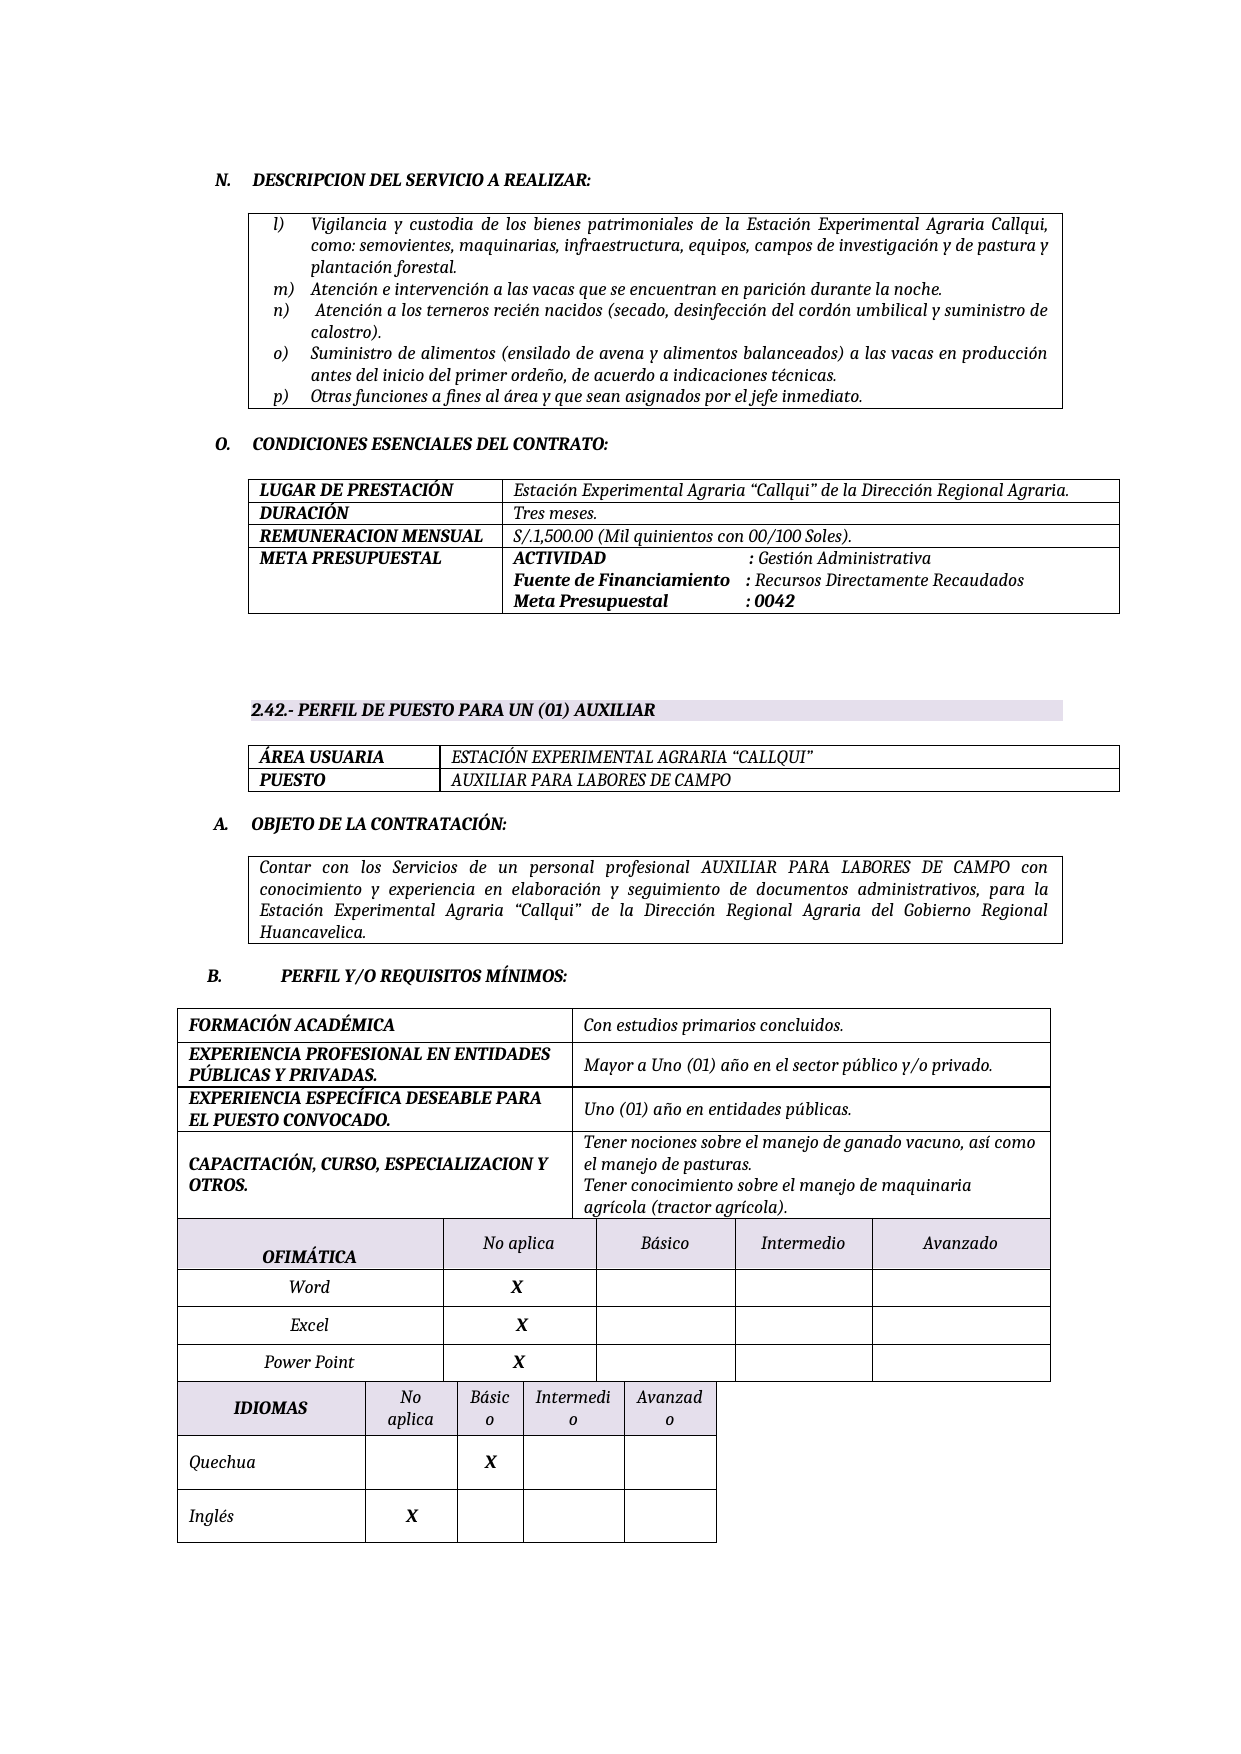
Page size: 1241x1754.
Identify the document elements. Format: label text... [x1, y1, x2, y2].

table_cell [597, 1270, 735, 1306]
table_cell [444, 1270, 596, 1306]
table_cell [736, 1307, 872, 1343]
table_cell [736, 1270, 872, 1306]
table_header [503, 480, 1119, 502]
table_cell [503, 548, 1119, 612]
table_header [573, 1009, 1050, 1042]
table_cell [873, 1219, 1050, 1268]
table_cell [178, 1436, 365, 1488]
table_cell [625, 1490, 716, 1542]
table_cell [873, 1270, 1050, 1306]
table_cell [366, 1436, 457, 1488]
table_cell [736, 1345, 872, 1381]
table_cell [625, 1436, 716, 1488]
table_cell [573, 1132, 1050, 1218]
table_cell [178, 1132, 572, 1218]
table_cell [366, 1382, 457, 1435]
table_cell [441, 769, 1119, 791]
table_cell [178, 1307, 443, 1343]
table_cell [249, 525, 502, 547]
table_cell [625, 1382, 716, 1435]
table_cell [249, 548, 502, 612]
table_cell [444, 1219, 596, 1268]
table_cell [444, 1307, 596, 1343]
list DESCRIPCION DEL SERVICIO A REALIZAR: [215, 169, 1063, 191]
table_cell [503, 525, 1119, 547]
list OBJETO DE LA CONTRATACIÓN: [213, 813, 1063, 835]
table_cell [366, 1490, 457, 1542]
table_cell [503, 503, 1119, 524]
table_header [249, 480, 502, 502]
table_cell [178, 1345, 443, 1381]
list PERFIL Y/O REQUISITOS MÍNIMOS: [207, 966, 1063, 987]
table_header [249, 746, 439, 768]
list CONDICIONES ESENCIALES DEL CONTRATO: [215, 433, 1063, 455]
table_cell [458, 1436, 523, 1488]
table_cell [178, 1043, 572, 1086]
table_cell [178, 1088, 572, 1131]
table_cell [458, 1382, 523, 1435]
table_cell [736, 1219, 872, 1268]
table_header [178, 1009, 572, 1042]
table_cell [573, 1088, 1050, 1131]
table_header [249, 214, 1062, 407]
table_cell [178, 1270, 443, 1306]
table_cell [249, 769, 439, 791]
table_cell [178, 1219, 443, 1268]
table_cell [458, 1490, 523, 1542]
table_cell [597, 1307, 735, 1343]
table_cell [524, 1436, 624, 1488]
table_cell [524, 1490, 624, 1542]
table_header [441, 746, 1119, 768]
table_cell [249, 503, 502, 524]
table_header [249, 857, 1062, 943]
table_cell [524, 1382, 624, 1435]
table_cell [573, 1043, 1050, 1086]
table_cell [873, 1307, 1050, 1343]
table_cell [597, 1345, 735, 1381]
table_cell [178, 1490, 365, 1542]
list 2.42.- PERFIL DE PUESTO PARA UN (01) AUXILIAR [251, 700, 1063, 721]
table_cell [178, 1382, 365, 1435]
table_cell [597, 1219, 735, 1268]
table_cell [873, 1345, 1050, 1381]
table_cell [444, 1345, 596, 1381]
